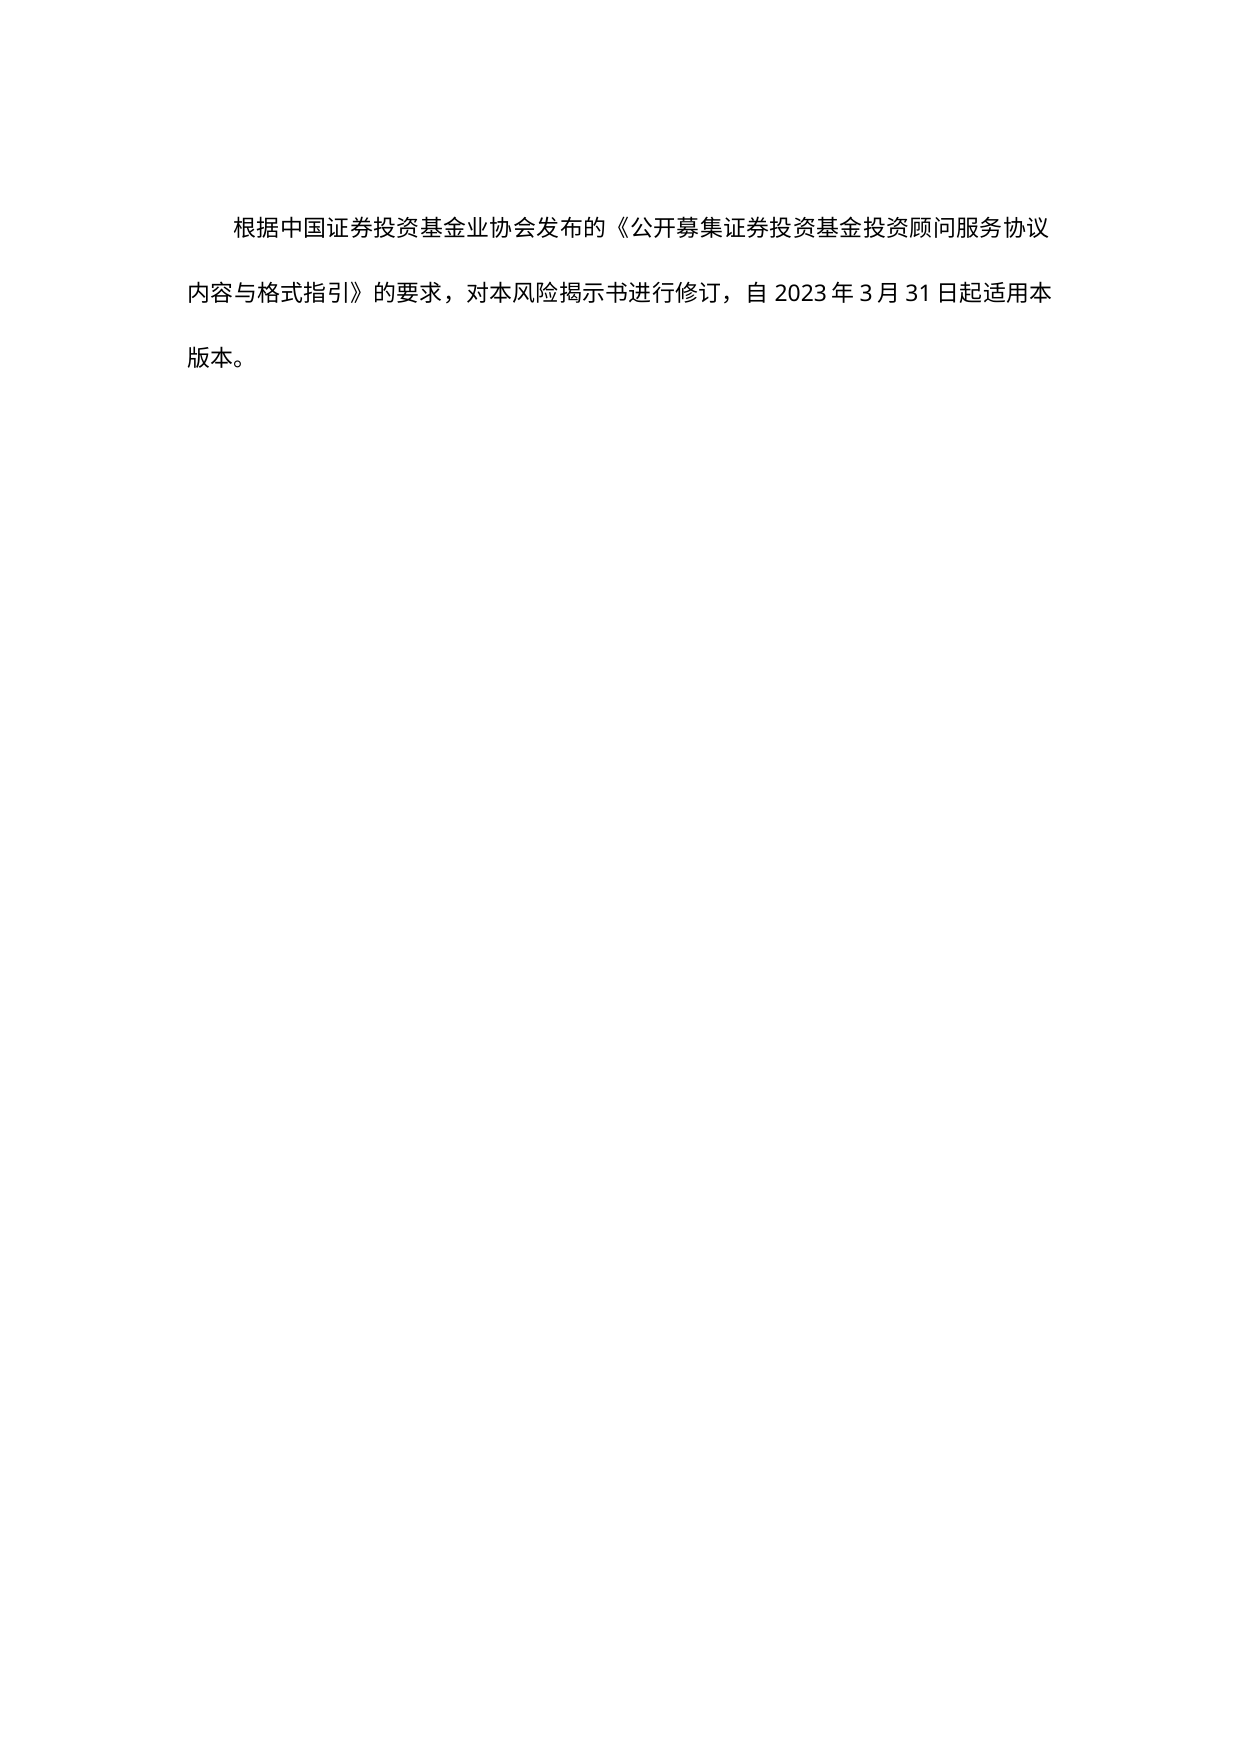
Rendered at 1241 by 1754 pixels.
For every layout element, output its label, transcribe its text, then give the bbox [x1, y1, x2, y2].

text 根据中国证券投资基金业协会发布的《公开募集证券投资基金投资顾问服务协议内容与格式指引》的要求，对本风险揭示书进行修订，自2023年3月31日起适用本版本。 [187, 194, 1053, 389]
